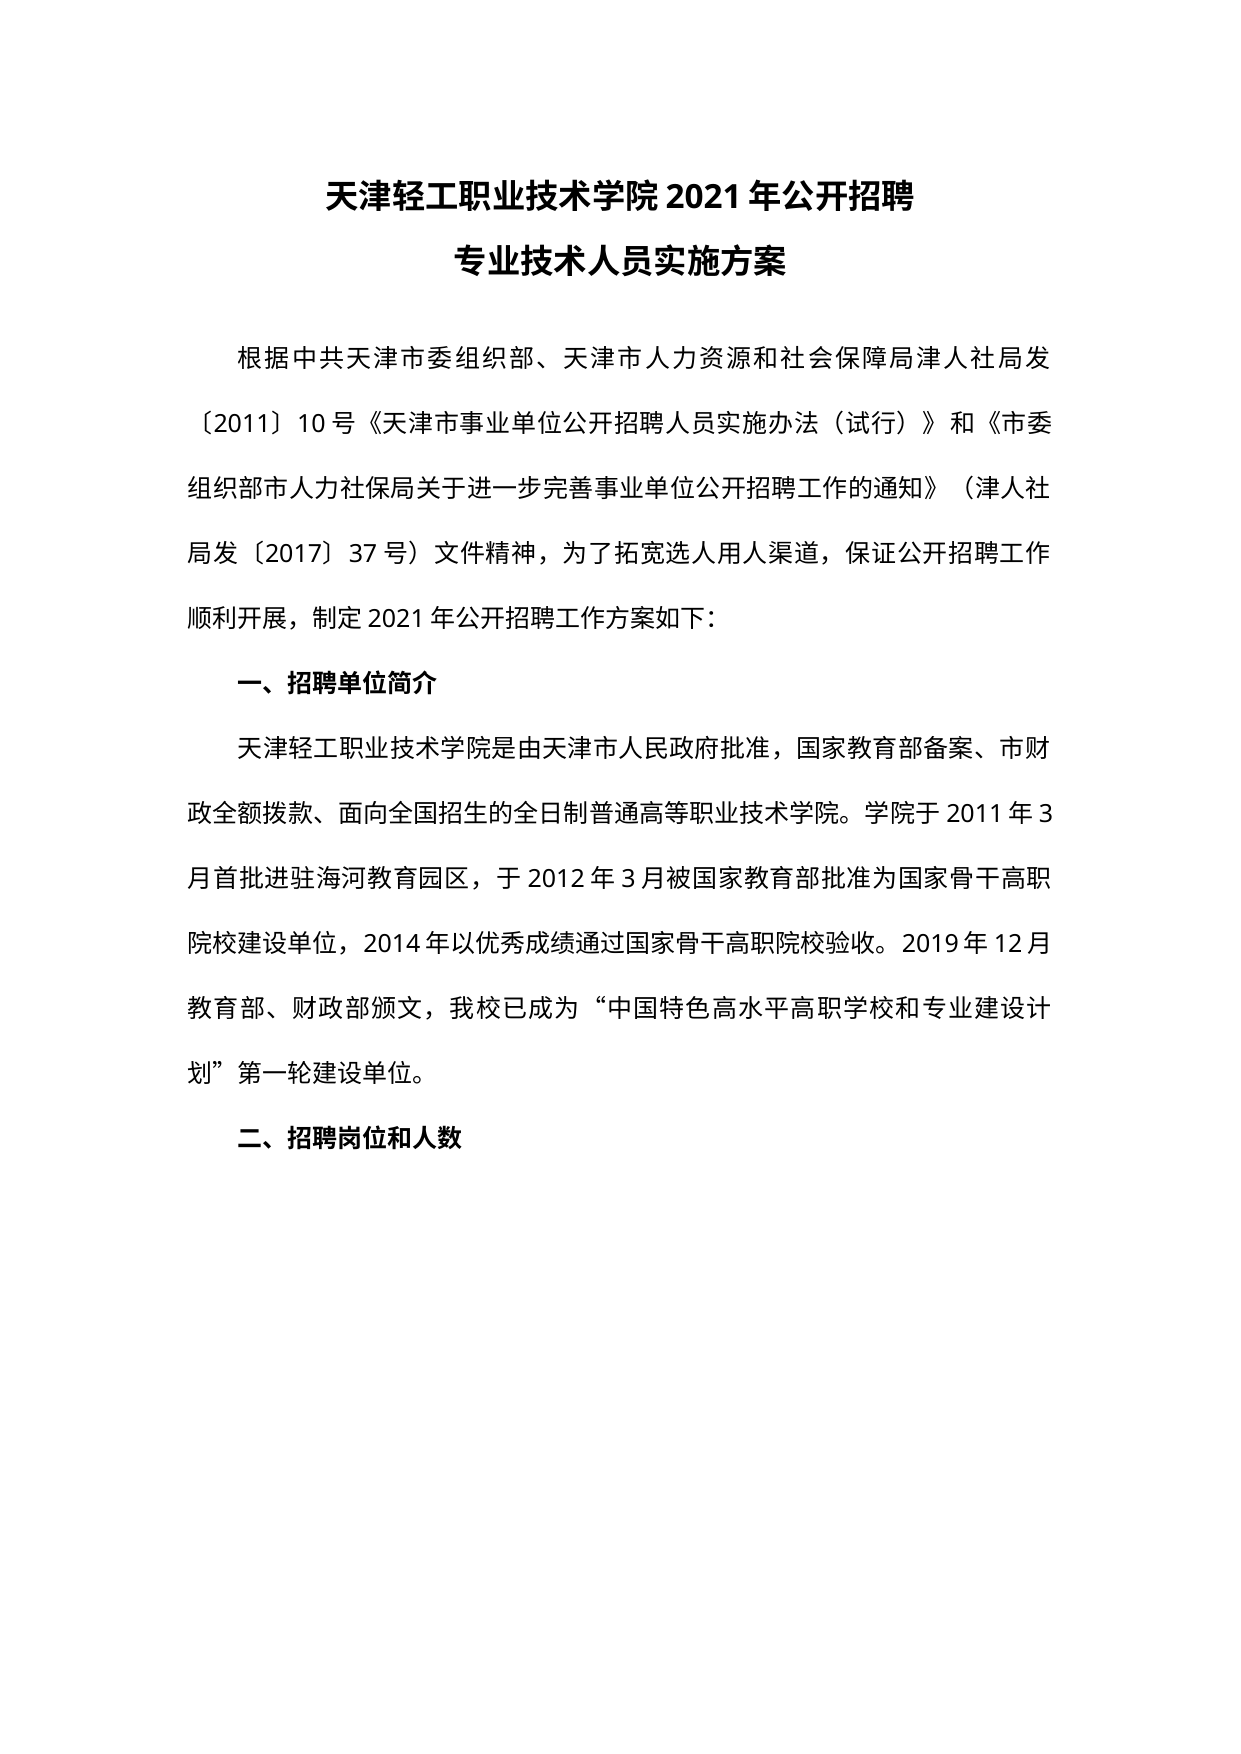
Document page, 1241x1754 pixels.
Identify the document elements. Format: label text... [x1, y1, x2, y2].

text 天津轻工职业技术学院2021年公开招聘 [187, 162, 1053, 227]
text 专业技术人员实施方案 [187, 227, 1053, 292]
text 一、招聘单位简介 [187, 649, 1053, 714]
list 招聘岗位和人数 [187, 1104, 1053, 1169]
text 根据中共天津市委组织部、天津市人力资源和社会保障局津人社局发〔2011〕10号《天津市事业单位公开招聘人员实施办法（试行）》和《市委组织部市人力社保局关于进一步完善事业单位公开招聘工作的通知》（津人社局发〔2017〕37号）文件精神，为了拓宽选人用人渠道，保证公开招聘工作顺利开展，制定2021年公开招聘工作方案如下： [187, 324, 1053, 649]
text 天津轻工职业技术学院是由天津市人民政府批准，国家教育部备案、市财政全额拨款、面向全国招生的全日制普通高等职业技术学院。学院于2011年3月首批进驻海河教育园区，于2012年3月被国家教育部批准为国家骨干高职院校建设单位，2014年以优秀成绩通过国家骨干高职院校验收。2019年12月教育部、财政部颁文，我校已成为“中国特色高水平高职学校和专业建设计划”第一轮建设单位。 [187, 714, 1053, 1104]
